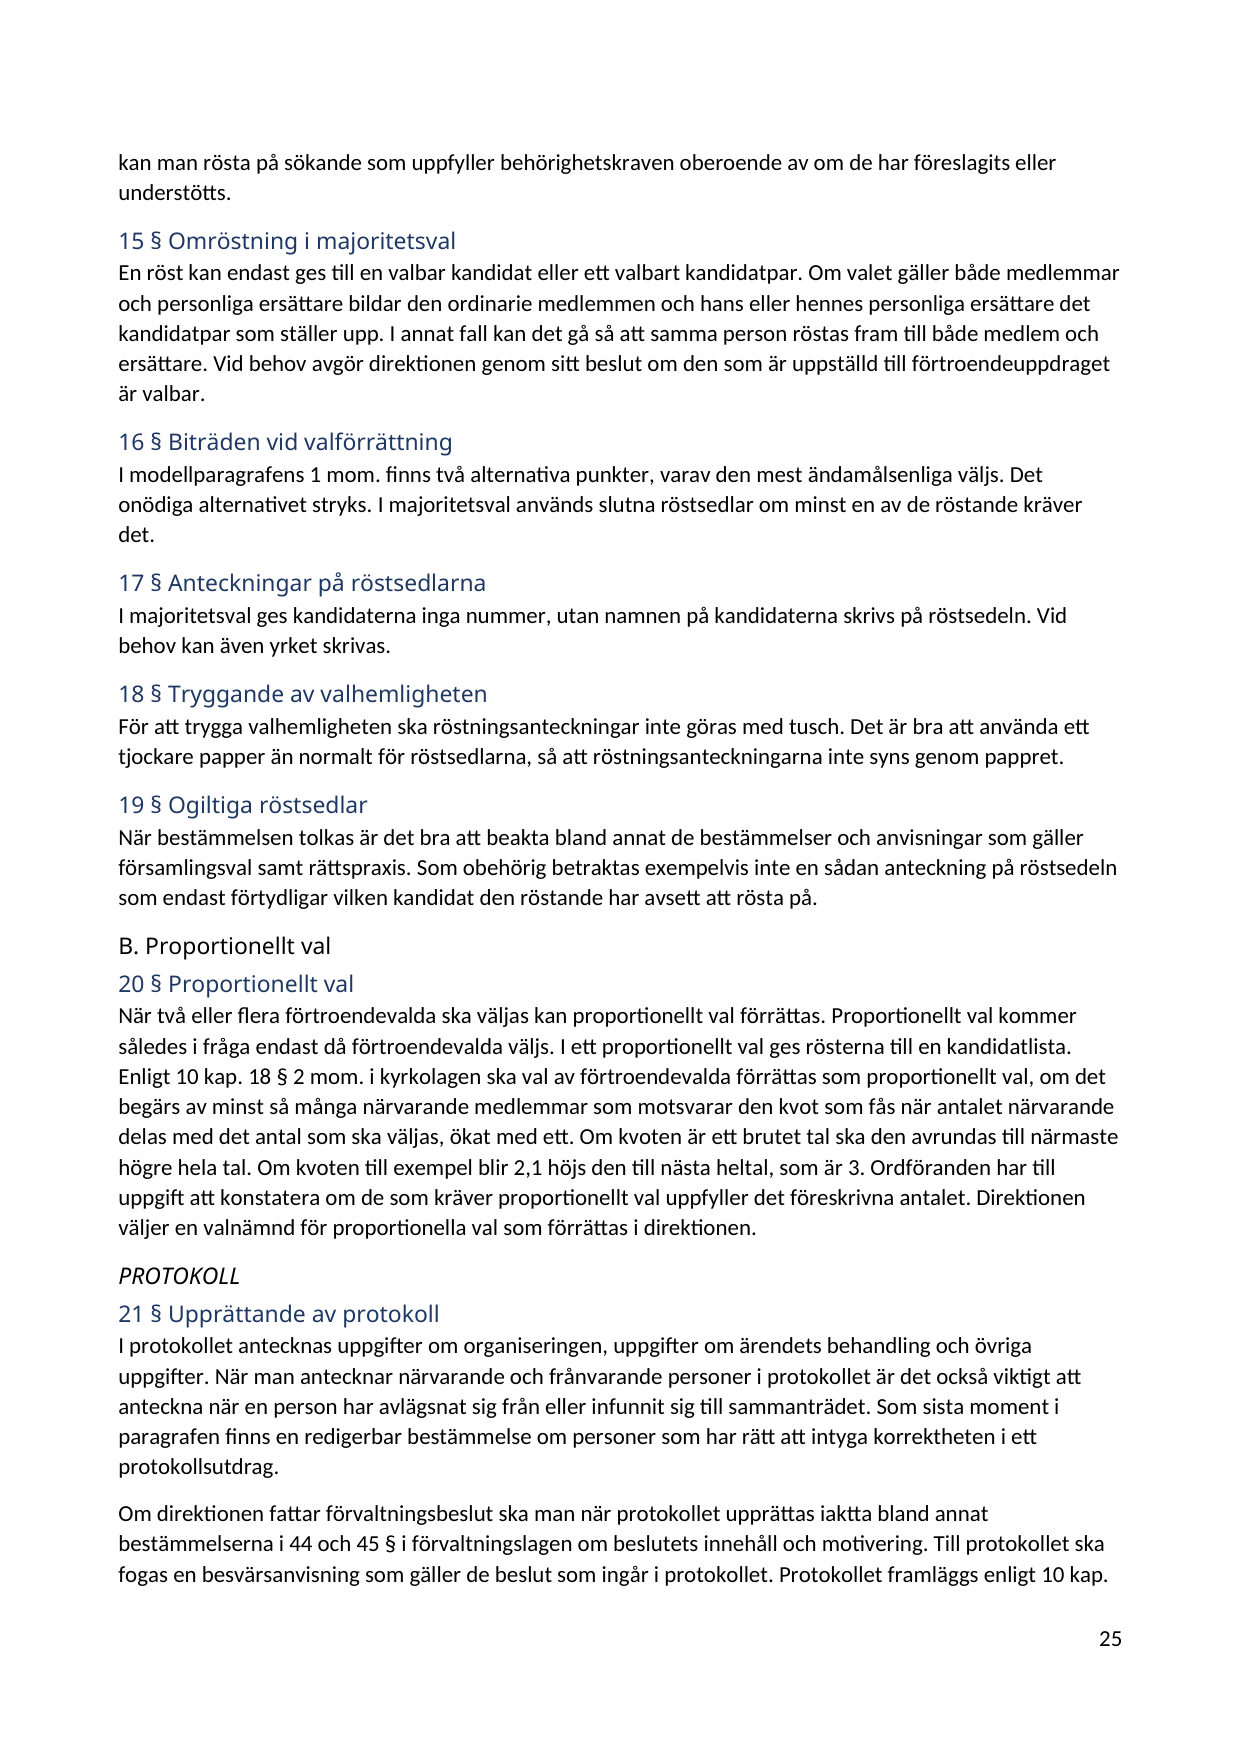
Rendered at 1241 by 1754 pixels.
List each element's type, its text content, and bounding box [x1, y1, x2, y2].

text 20 § Proportionellt val [118, 968, 1122, 999]
subtitle 21 § Upprättande av protokoll [118, 1298, 1122, 1329]
text När bestämmelsen tolkas är det bra att beakta bland annat de bestämmelser och anvisningar som gäller församlingsval samt rättspraxis. Som obehörig betraktas exempelvis inte en sådan anteckning på röstsedeln som endast förtydligar vilken kandidat den röstande har avsett att rösta på. [118, 823, 1122, 911]
subtitle 16 § Biträden vid valförrättning [118, 426, 1122, 457]
text I modellparagrafens 1 mom. finns två alternativa punkter, varav den mest ändamålsenliga väljs. Det onödiga alternativet stryks. I majoritetsval används slutna röstsedlar om minst en av de röstande kräver det. [118, 460, 1122, 548]
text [118, 1499, 1122, 1588]
text I majoritetsval ges kandidaterna inga nummer, utan namnen på kandidaterna skrivs på röstsedeln. Vid behov kan även yrket skrivas. [118, 601, 1122, 659]
text För att trygga valhemligheten ska röstningsanteckningar inte göras med tusch. Det är bra att använda ett tjockare papper än normalt för röstsedlarna, så att röstningsanteckningarna inte syns genom pappret. [118, 712, 1122, 770]
subtitle PROTOKOLL [118, 1260, 1122, 1291]
text I protokollet antecknas uppgifter om organiseringen, uppgifter om ärendets behandling och övriga uppgifter. När man antecknar närvarande och frånvarande personer i protokollet är det också viktigt att anteckna när en person har avlägsnat sig från eller infunnit sig till sammanträdet. Som sista moment i paragrafen finns en redigerbar bestämmelse om personer som har rätt att intyga korrektheten i ett protokollsutdrag. [118, 1332, 1122, 1480]
subtitle 19 § Ogiltiga röstsedlar [118, 789, 1122, 820]
subtitle 15 § Omröstning i majoritetsval [118, 225, 1122, 256]
text När två eller flera förtroendevalda ska väljas kan proportionellt val förrättas. Proportionellt val kommer således i fråga endast då förtroendevalda väljs. I ett proportionellt val ges rösterna till en kandidatlista. Enligt 10 kap. 18 § 2 mom. i kyrkolagen ska val av förtroendevalda förrättas som proportionellt val, om det begärs av minst så många närvarande medlemmar som motsvarar den kvot som fås när antalet närvarande delas med det antal som ska väljas, ökat med ett. Om kvoten är ett brutet tal ska den avrundas till närmaste högre hela tal. Om kvoten till exempel blir 2,1 höjs den till nästa heltal, som är 3. Ordföranden har till uppgift att konstatera om de som kräver proportionellt val uppfyller det föreskrivna antalet. Direktionen väljer en valnämnd för proportionella val som förrättas i direktionen. [118, 1002, 1122, 1241]
text En röst kan endast ges till en valbar kandidat eller ett valbart kandidatpar. Om valet gäller både medlemmar och personliga ersättare bildar den ordinarie medlemmen och hans eller hennes personliga ersättare det kandidatpar som ställer upp. I annat fall kan det gå så att samma person röstas fram till både medlem och ersättare. Vid behov avgör direktionen genom sitt beslut om den som är uppställd till förtroendeuppdraget är valbar. [118, 258, 1122, 407]
subtitle 18 § Tryggande av valhemligheten [118, 678, 1122, 709]
text B. Proportionellt val [118, 930, 1122, 961]
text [118, 148, 1122, 206]
subtitle 17 § Anteckningar på röstsedlarna [118, 567, 1122, 598]
